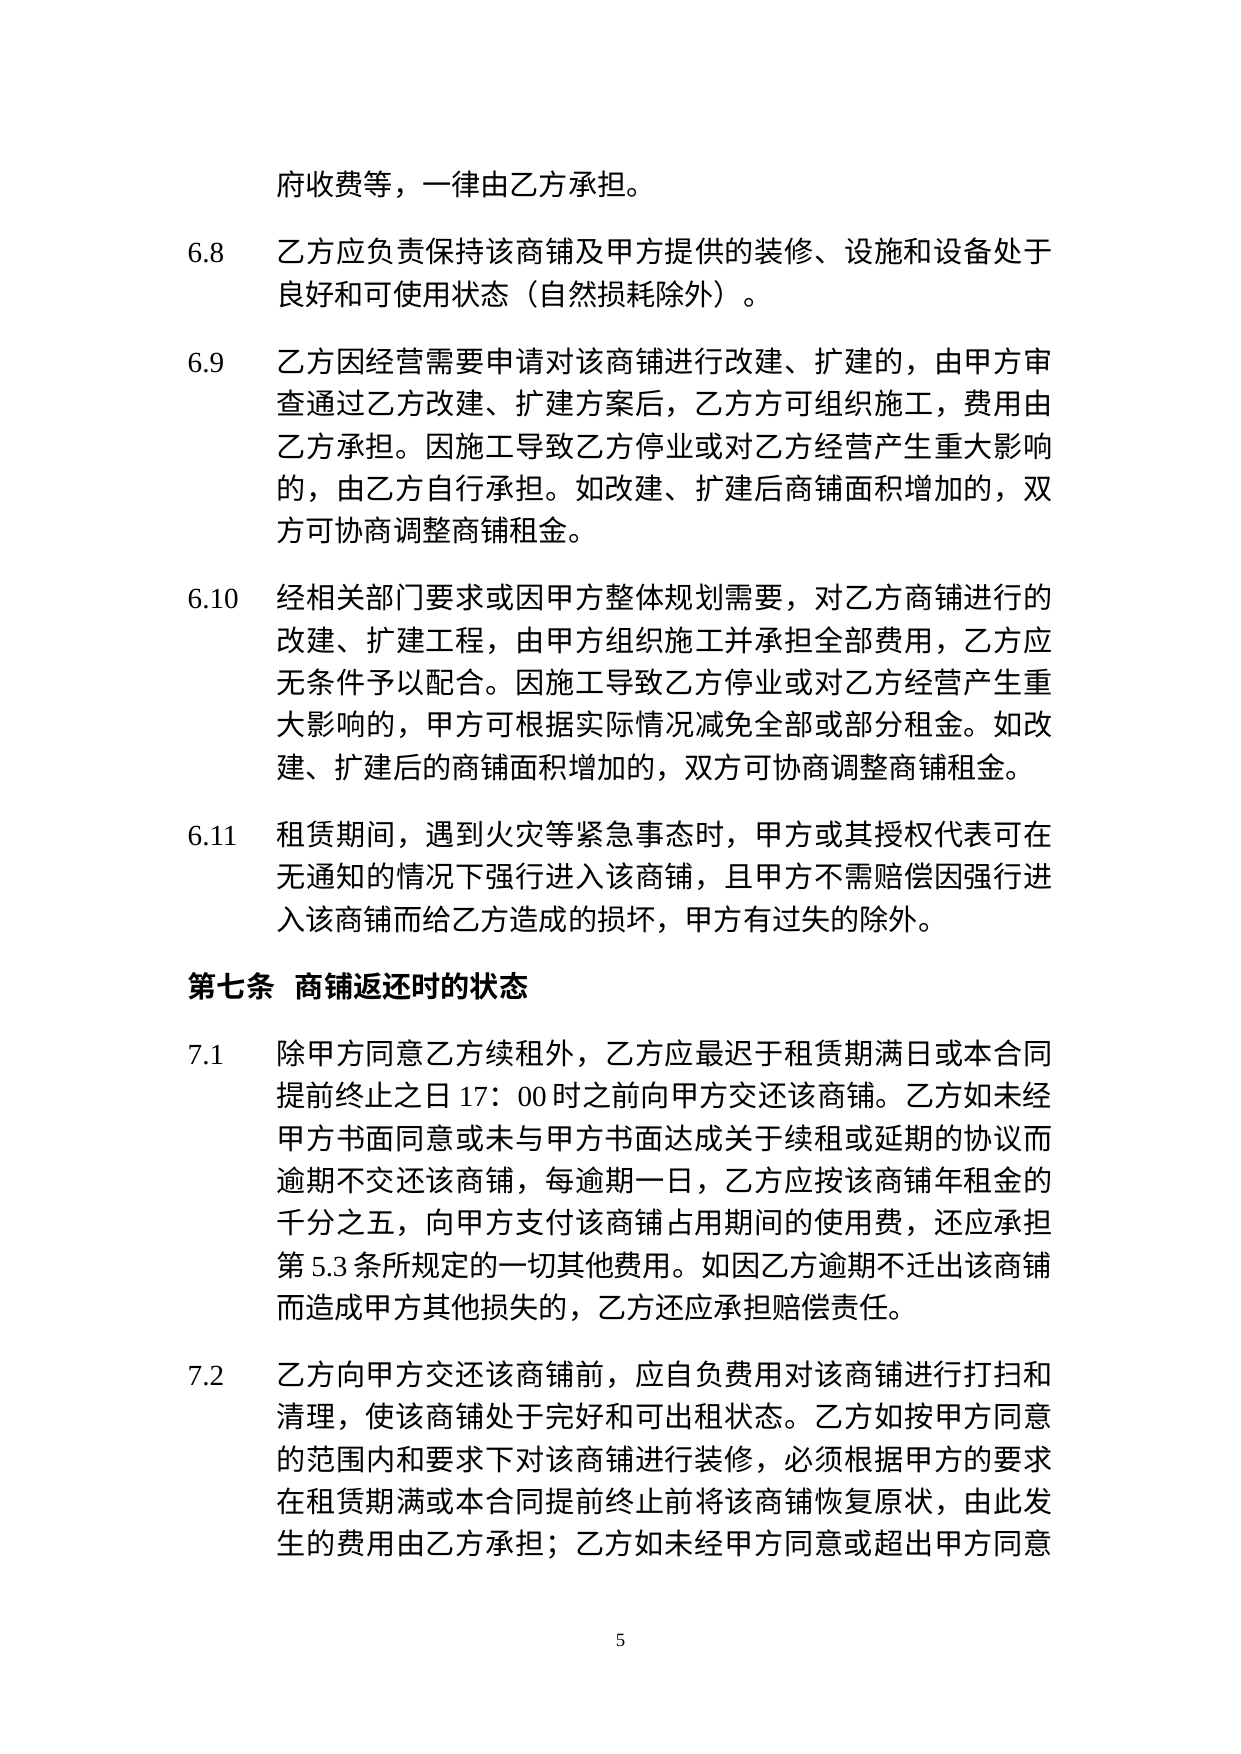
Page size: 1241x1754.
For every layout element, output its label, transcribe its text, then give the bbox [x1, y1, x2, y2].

list 除甲方同意乙方续租外，乙方应最迟于租赁期满日或本合同提前终止之日17：00时之前向甲方交还该商铺。乙方如未经甲方书面同意或未与甲方书面达成关于续租或延期的协议而逾期不交还该商铺，每逾期一日，乙方应按该商铺年租金的千分之五，向甲方支付该商铺占用期间的使用费，还应承担第5.3条所规定的一切其他费用。如因乙方逾期不迁出该商铺而造成甲方其他损失的，乙方还应承担赔偿责任。 [187, 1031, 1053, 1327]
list 乙方应负责保持该商铺及甲方提供的装修、设施和设备处于良好和可使用状态（自然损耗除外）。 [187, 229, 1053, 314]
list 乙方因经营需要申请对该商铺进行改建、扩建的，由甲方审查通过乙方改建、扩建方案后，乙方方可组织施工，费用由乙方承担。因施工导致乙方停业或对乙方经营产生重大影响的，由乙方自行承担。如改建、扩建后商铺面积增加的，双方可协商调整商铺租金。 [187, 339, 1053, 550]
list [187, 162, 1053, 204]
list 经相关部门要求或因甲方整体规划需要，对乙方商铺进行的改建、扩建工程，由甲方组织施工并承担全部费用，乙方应无条件予以配合。因施工导致乙方停业或对乙方经营产生重大影响的，甲方可根据实际情况减免全部或部分租金。如改建、扩建后的商铺面积增加的，双方可协商调整商铺租金。 [187, 575, 1053, 787]
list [187, 1352, 1053, 1563]
list 租赁期间，遇到火灾等紧急事态时，甲方或其授权代表可在无通知的情况下强行进入该商铺，且甲方不需赔偿因强行进入该商铺而给乙方造成的损坏，甲方有过失的除外。 [187, 812, 1053, 938]
text 第七条 商铺返还时的状态 [187, 963, 1053, 1006]
